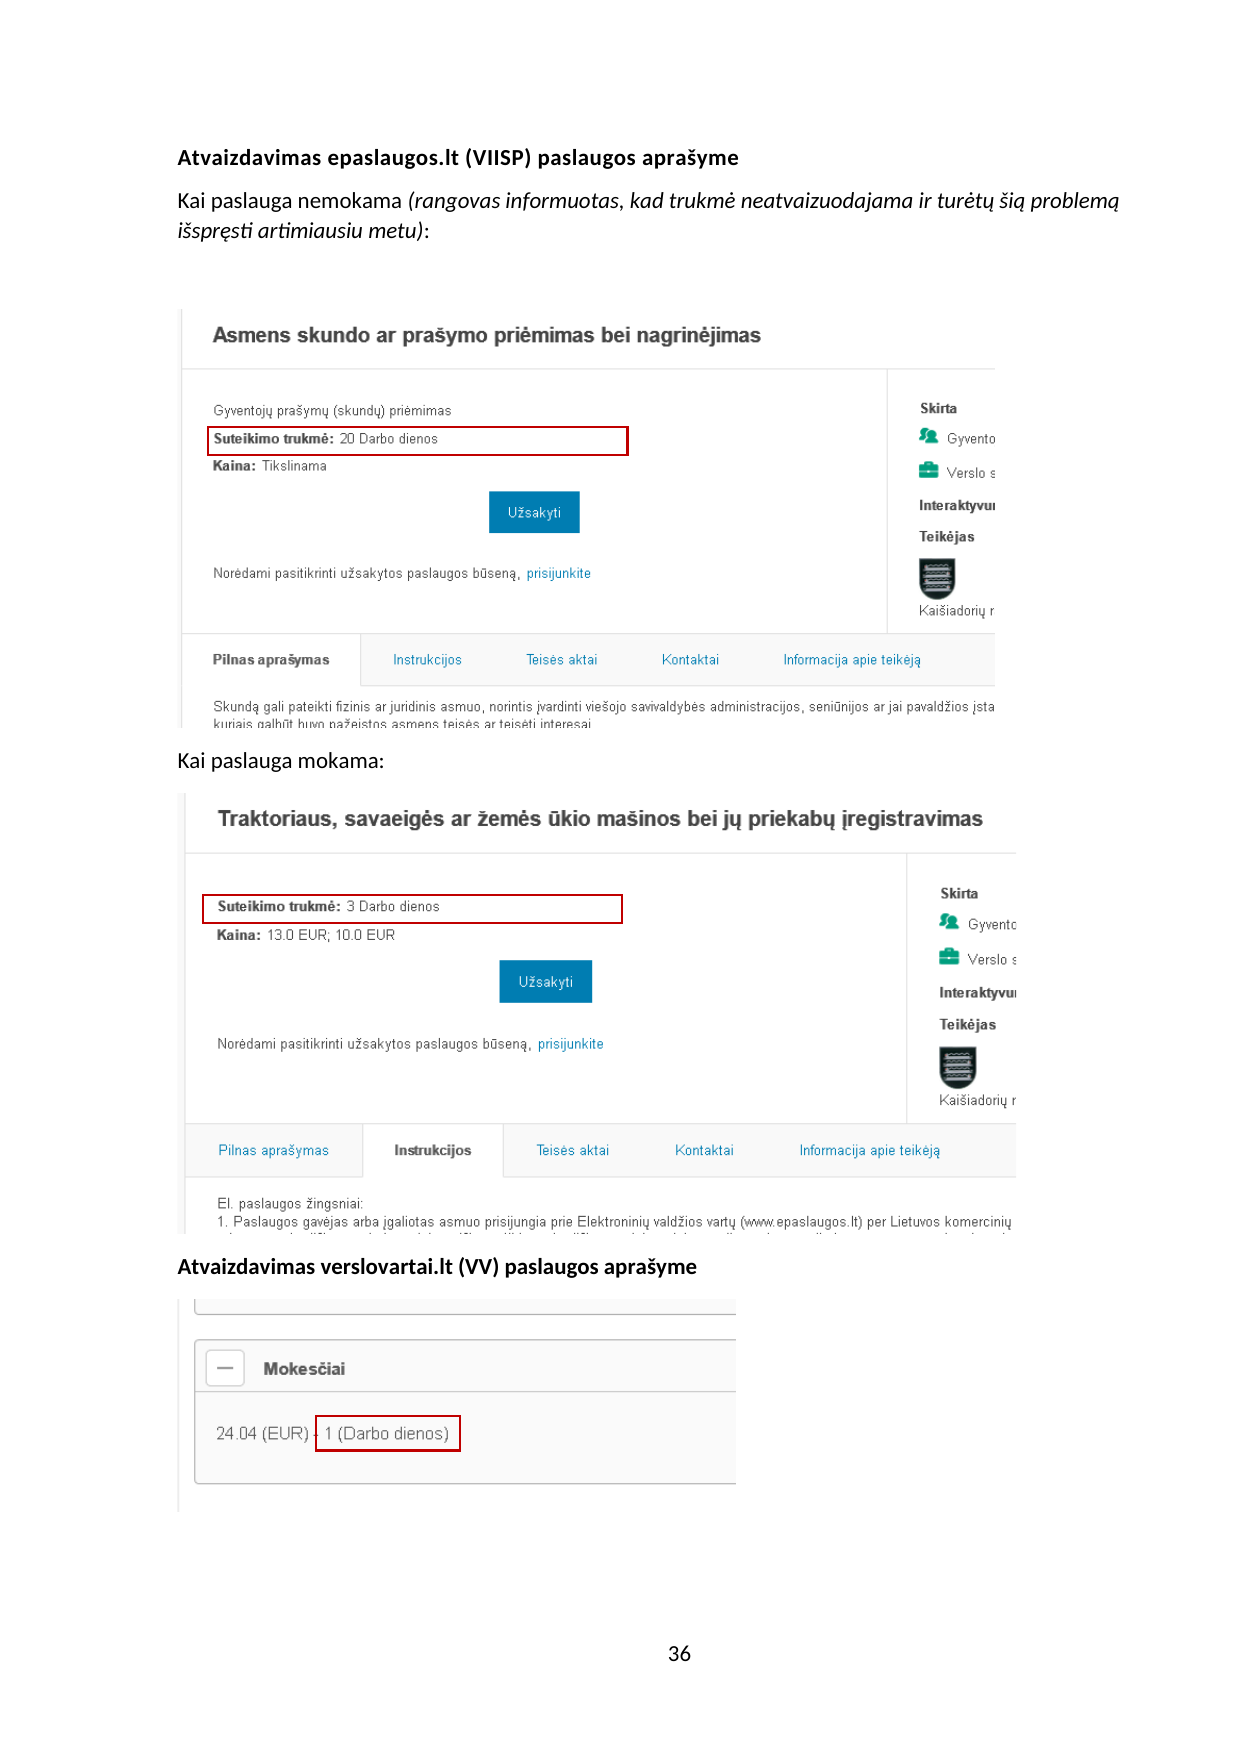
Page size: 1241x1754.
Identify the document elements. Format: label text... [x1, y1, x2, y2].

text Kai paslauga mokama: [177, 746, 1181, 774]
picture [177, 309, 995, 728]
text Kai paslauga nemokama (rangovas informuotas, kad trukmė neatvaizuodajama ir turėtų šią problemą išspręsti artimiausiu metu): [177, 186, 1181, 244]
picture [177, 1299, 736, 1512]
text Atvaizdavimas epaslaugos.lt (VIISP) paslaugos aprašyme [177, 143, 1181, 171]
text Atvaizdavimas verslovartai.lt (VV) paslaugos aprašyme [177, 1252, 1181, 1280]
picture [177, 793, 1017, 1234]
